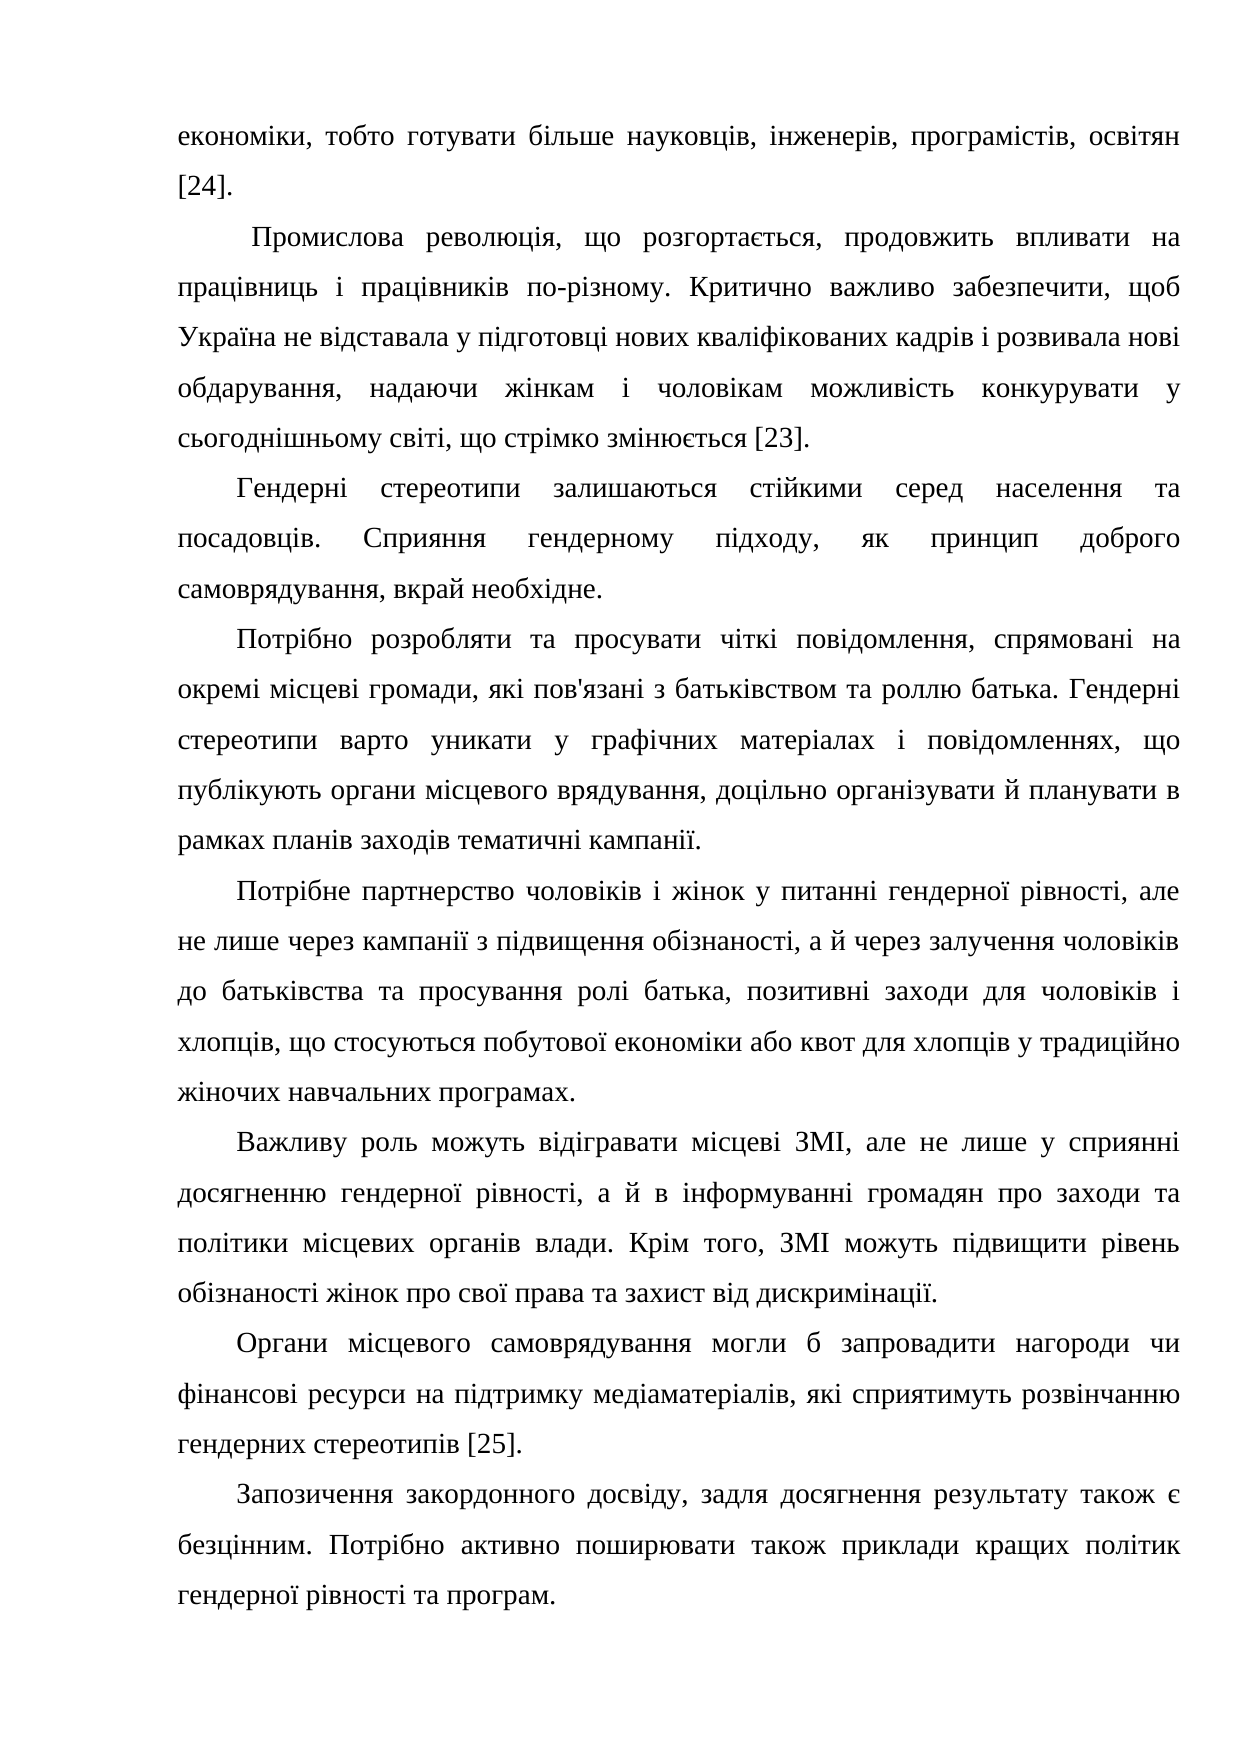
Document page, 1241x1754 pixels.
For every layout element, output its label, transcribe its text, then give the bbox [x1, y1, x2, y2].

text Потрібно розробляти та просувати чіткі повідомлення, спрямовані на окремі місцеві громади, які пов'язані з батьківством та роллю батька. Гендерні стереотипи варто уникати у графічних матеріалах і повідомленнях, що публікують органи місцевого врядування, доцільно організувати й планувати в рамках планів заходів тематичні кампанії. [177, 621, 1181, 856]
text Промислова революція, що розгортається, продовжить впливати на працівниць і працівників по-різному. Критично важливо забезпечити, щоб Україна не відставала у підготовці нових кваліфікованих кадрів і розвивала нові обдарування, надаючи жінкам і чоловікам можливість конкурувати у сьогоднішньому світі, що стрімко змінюється [23]. [177, 219, 1181, 453]
text Важливу роль можуть відігравати місцеві ЗМІ, але не лише у сприянні досягненню гендерної рівності, а й в інформуванні громадян про заходи та політики місцевих органів влади. Крім того, ЗМІ можуть підвищити рівень обізнаності жінок про свої права та захист від дискримінації. [177, 1124, 1181, 1309]
text Потрібне партнерство чоловіків і жінок у питанні гендерної рівності, але не лише через кампанії з підвищення обізнаності, а й через залучення чоловіків до батьківства та просування ролі батька, позитивні заходи для чоловіків і хлопців, що стосуються побутової економіки або квот для хлопців у традиційно жіночих навчальних програмах. [177, 873, 1181, 1108]
text Органи місцевого самоврядування могли б запровадити нагороди чи фінансові ресурси на підтримку медіаматеріалів, які сприятимуть розвінчанню гендерних стереотипів [25]. [177, 1326, 1181, 1460]
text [177, 118, 1181, 202]
text Запозичення закордонного досвіду, задля досягнення результату також є безцінним. Потрібно активно поширювати також приклади кращих політик гендерної рівності та програм. [177, 1477, 1181, 1611]
text Гендерні стереотипи залишаються стійкими серед населення та посадовців. Сприяння гендерному підходу, як принцип доброго самоврядування, вкрай необхідне. [177, 470, 1181, 604]
